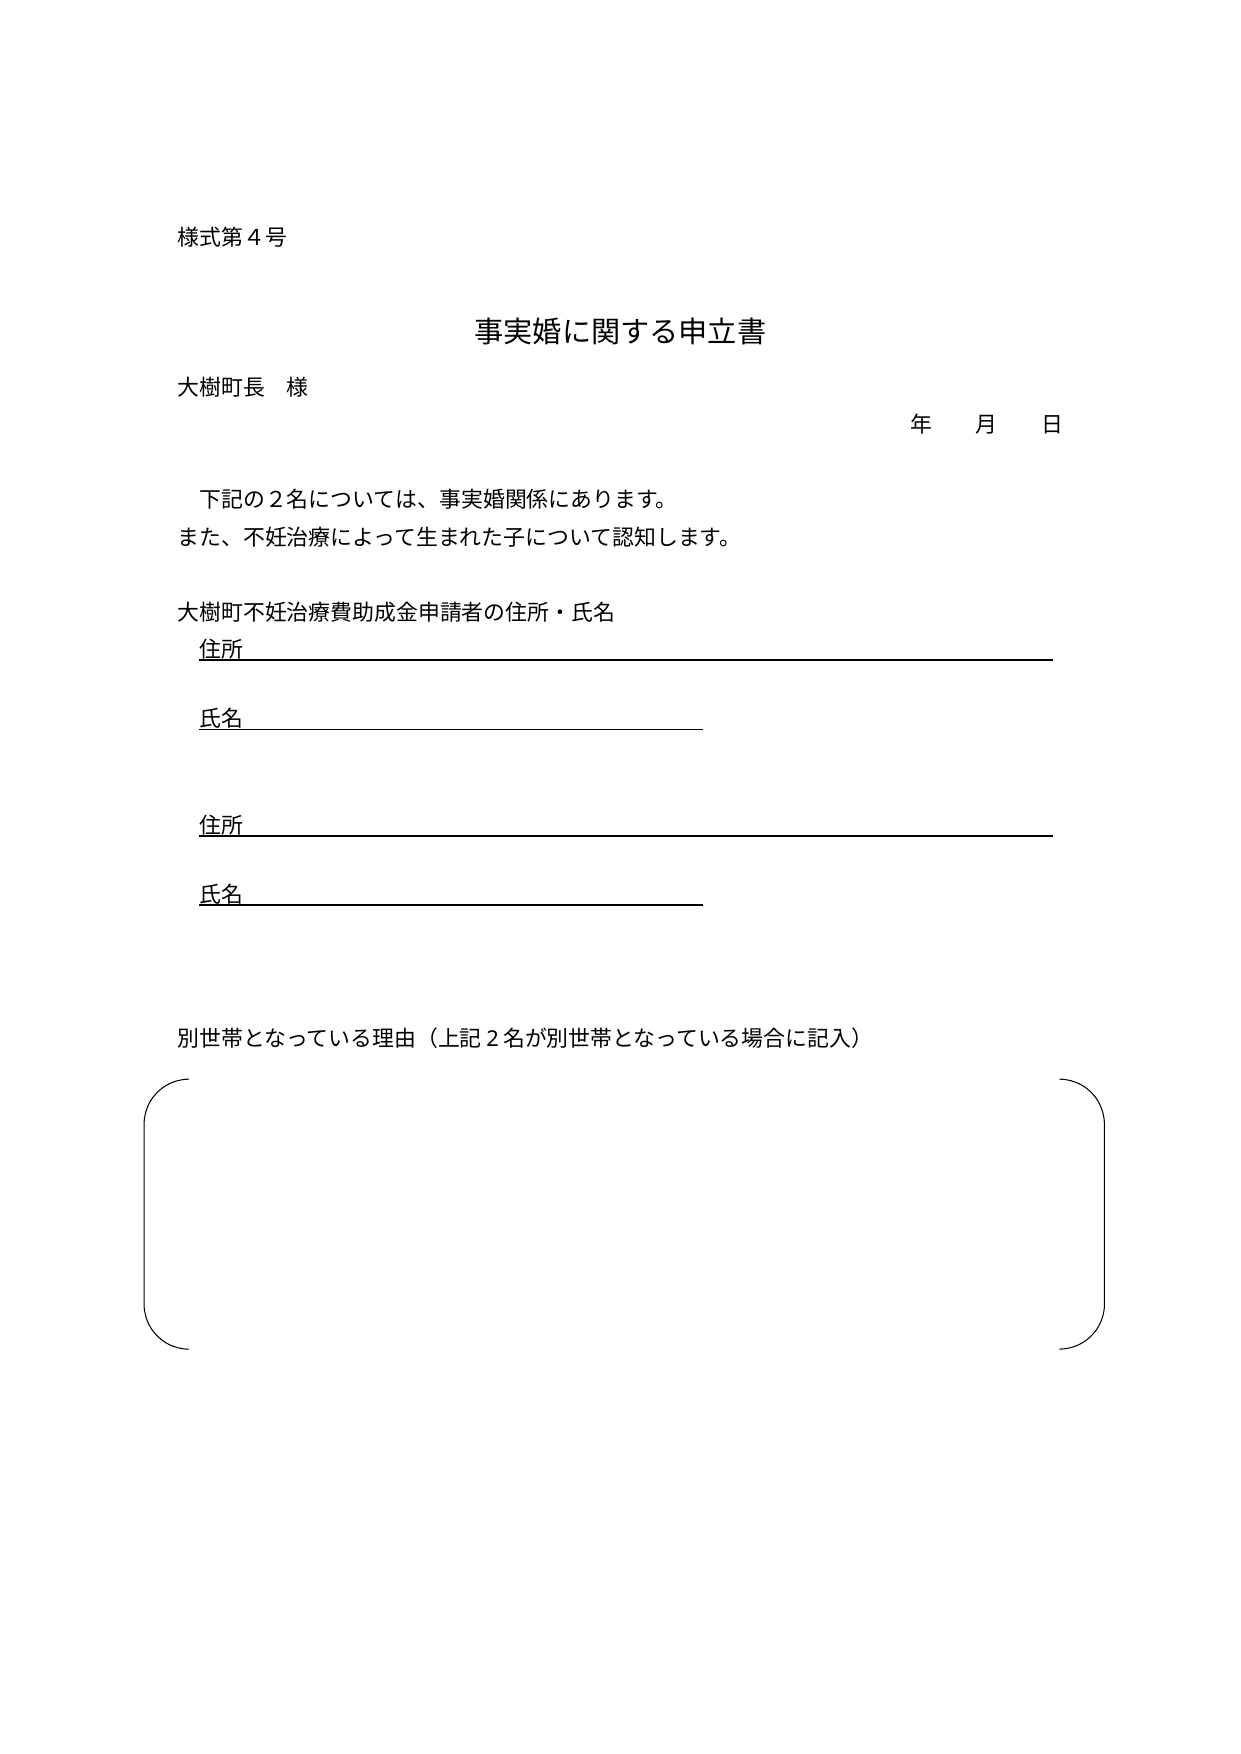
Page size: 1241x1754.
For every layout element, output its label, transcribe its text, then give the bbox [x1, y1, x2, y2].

text 事実婚に関する申立書 [177, 292, 1063, 367]
text 大樹町長 様 [177, 367, 1063, 404]
text 別世帯となっている理由（上記2名が別世帯となっている場合に記入） [177, 1018, 1063, 1056]
text 大樹町不妊治療費助成金申請者の住所・氏名 [177, 592, 1063, 629]
text 氏名 [177, 874, 1063, 912]
text 住所 [177, 805, 1063, 843]
text 下記の２名については、事実婚関係にあります。 [177, 479, 1063, 517]
text 年 月 日 [177, 404, 1063, 442]
text 住所 [177, 629, 1063, 667]
text また、不妊治療によって生まれた子について認知します。 [177, 517, 1063, 554]
text 様式第４号 [177, 217, 1063, 254]
text 氏名 [177, 698, 1063, 736]
